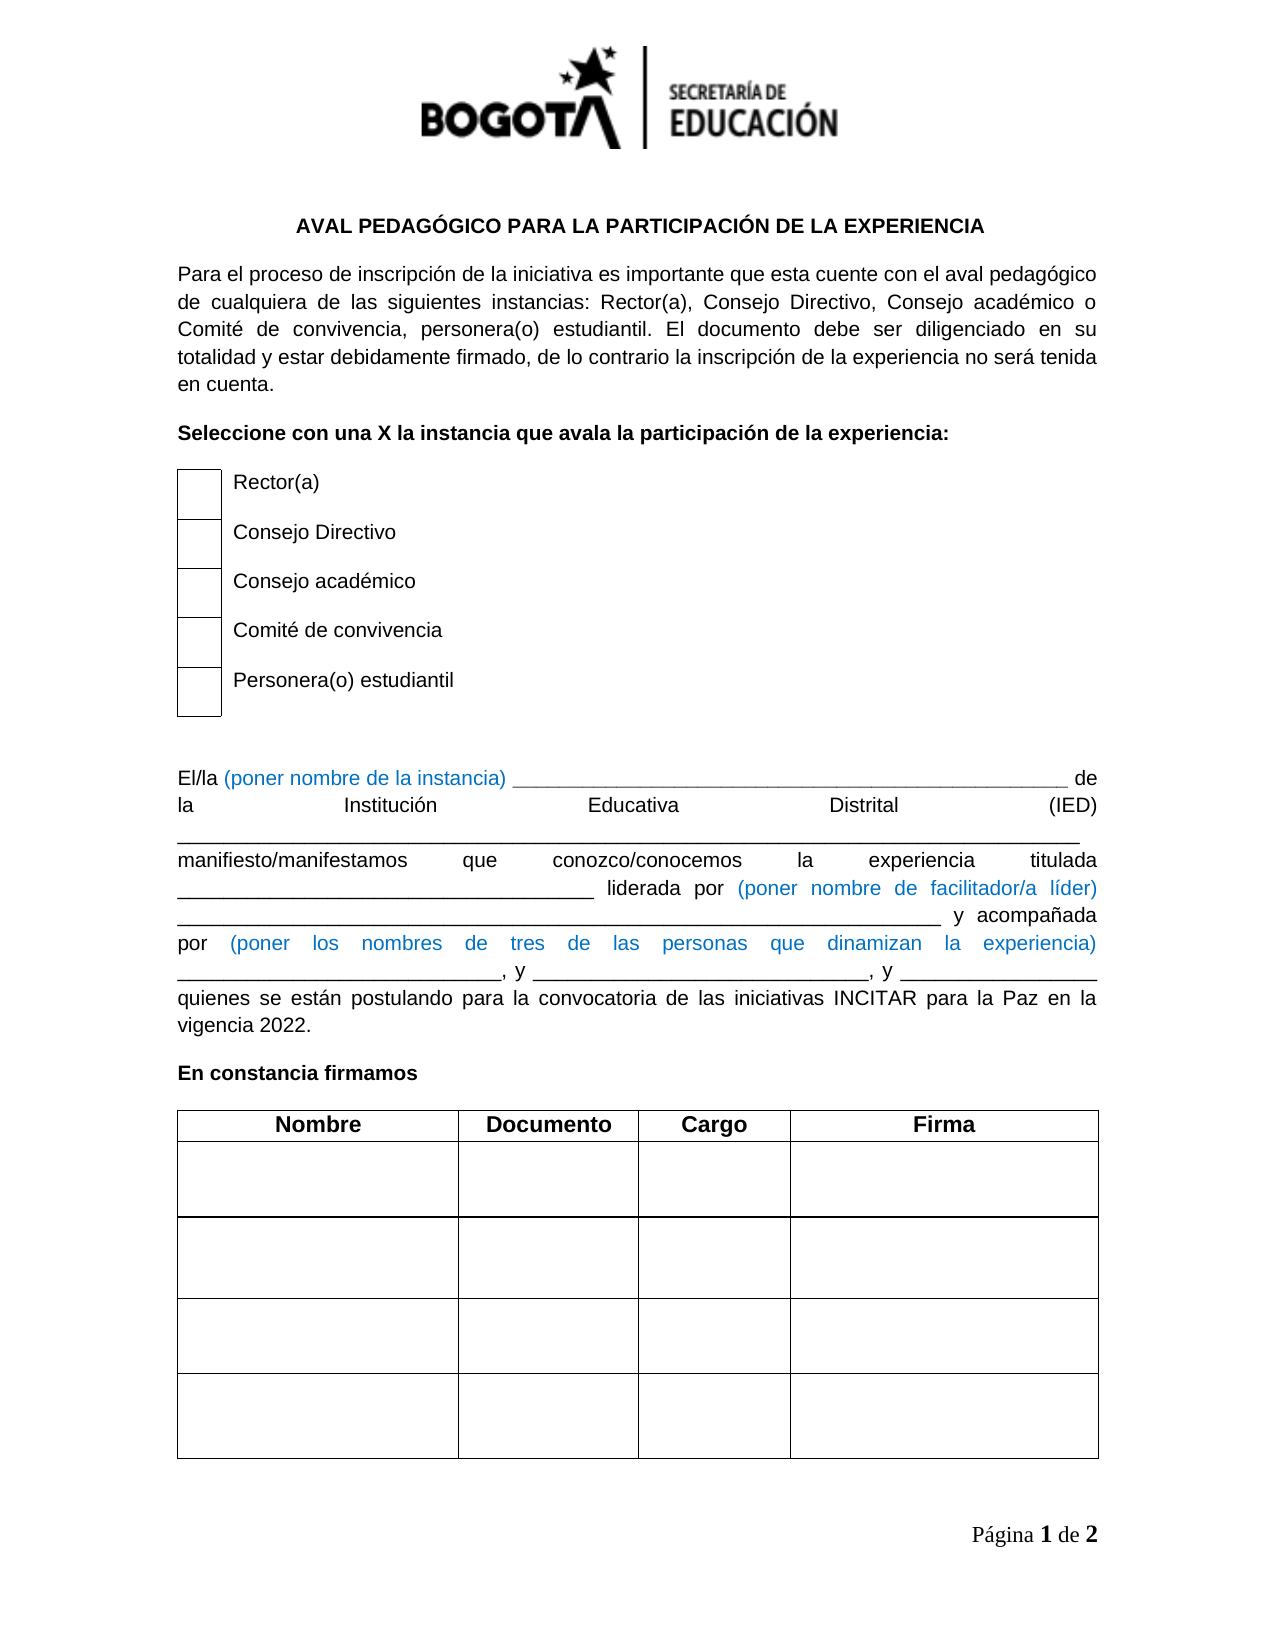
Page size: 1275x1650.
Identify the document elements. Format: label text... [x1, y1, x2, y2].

table_cell [459, 1299, 638, 1373]
table_cell [178, 1299, 458, 1373]
table_cell [459, 1142, 638, 1216]
table_cell [459, 1218, 638, 1298]
table_cell [178, 1218, 458, 1298]
table_cell [639, 1374, 790, 1458]
table_cell [459, 1374, 638, 1458]
table_header Cargo [639, 1111, 790, 1141]
text Seleccione con una X la instancia que avala la participación de la experiencia: [177, 421, 1098, 444]
table_cell [639, 1218, 790, 1298]
table_cell [791, 1374, 1098, 1458]
table_cell [178, 569, 221, 617]
table_cell [178, 520, 221, 568]
text Para el proceso de inscripción de la iniciativa es importante que esta cuente con el aval pedagógico de cualquiera de las siguientes instancias: Rector(a), Consejo Directivo, Consejo académico o Comité de convivencia, personera(o) estudiantil. El documento debe ser diligenciado en su totalidad y estar debidamente firmado, de lo contrario la inscripción de la experiencia no será tenida en cuenta. [177, 262, 1098, 396]
table_cell [639, 1299, 790, 1373]
text AVAL PEDAGÓGICO PARA LA PARTICIPACIÓN DE LA EXPERIENCIA [177, 214, 1098, 238]
table_cell [791, 1218, 1098, 1298]
table_header Firma [791, 1111, 1098, 1141]
table_cell [639, 1142, 790, 1216]
table_cell Comité de convivencia [222, 618, 1097, 667]
table_header Documento [459, 1111, 638, 1141]
table_cell Consejo Directivo [222, 520, 1097, 568]
table_cell [791, 1299, 1098, 1373]
table_cell [178, 1142, 458, 1216]
table_cell [178, 1374, 458, 1458]
table_header [178, 470, 221, 518]
table_cell [791, 1142, 1098, 1216]
table_cell Consejo académico [222, 569, 1097, 617]
table_header Rector(a) [222, 470, 1097, 518]
table_cell Personera(o) estudiantil [222, 668, 1097, 716]
table_cell [178, 668, 221, 716]
table_header Nombre [178, 1111, 458, 1141]
table_cell [178, 618, 221, 667]
text En constancia firmamos [177, 1061, 1098, 1085]
text El/la (poner nombre de la instancia) ________________________________________________ de la Institución Educativa Distrital (IED) ______________________________________________________________________________ manifiesto/manifestamos que conozco/conocemos la experiencia titulada ____________________________________ liderada por (poner nombre de facilitador/a líder) __________________________________________________________________ y acompañada por (poner los nombres de tres de las personas que dinamizan la experiencia) ____________________________, y _____________________________, y _________________ quienes se están postulando para la convocatoria de las iniciativas INCITAR para la Paz en la vigencia 2022. [177, 765, 1098, 1037]
